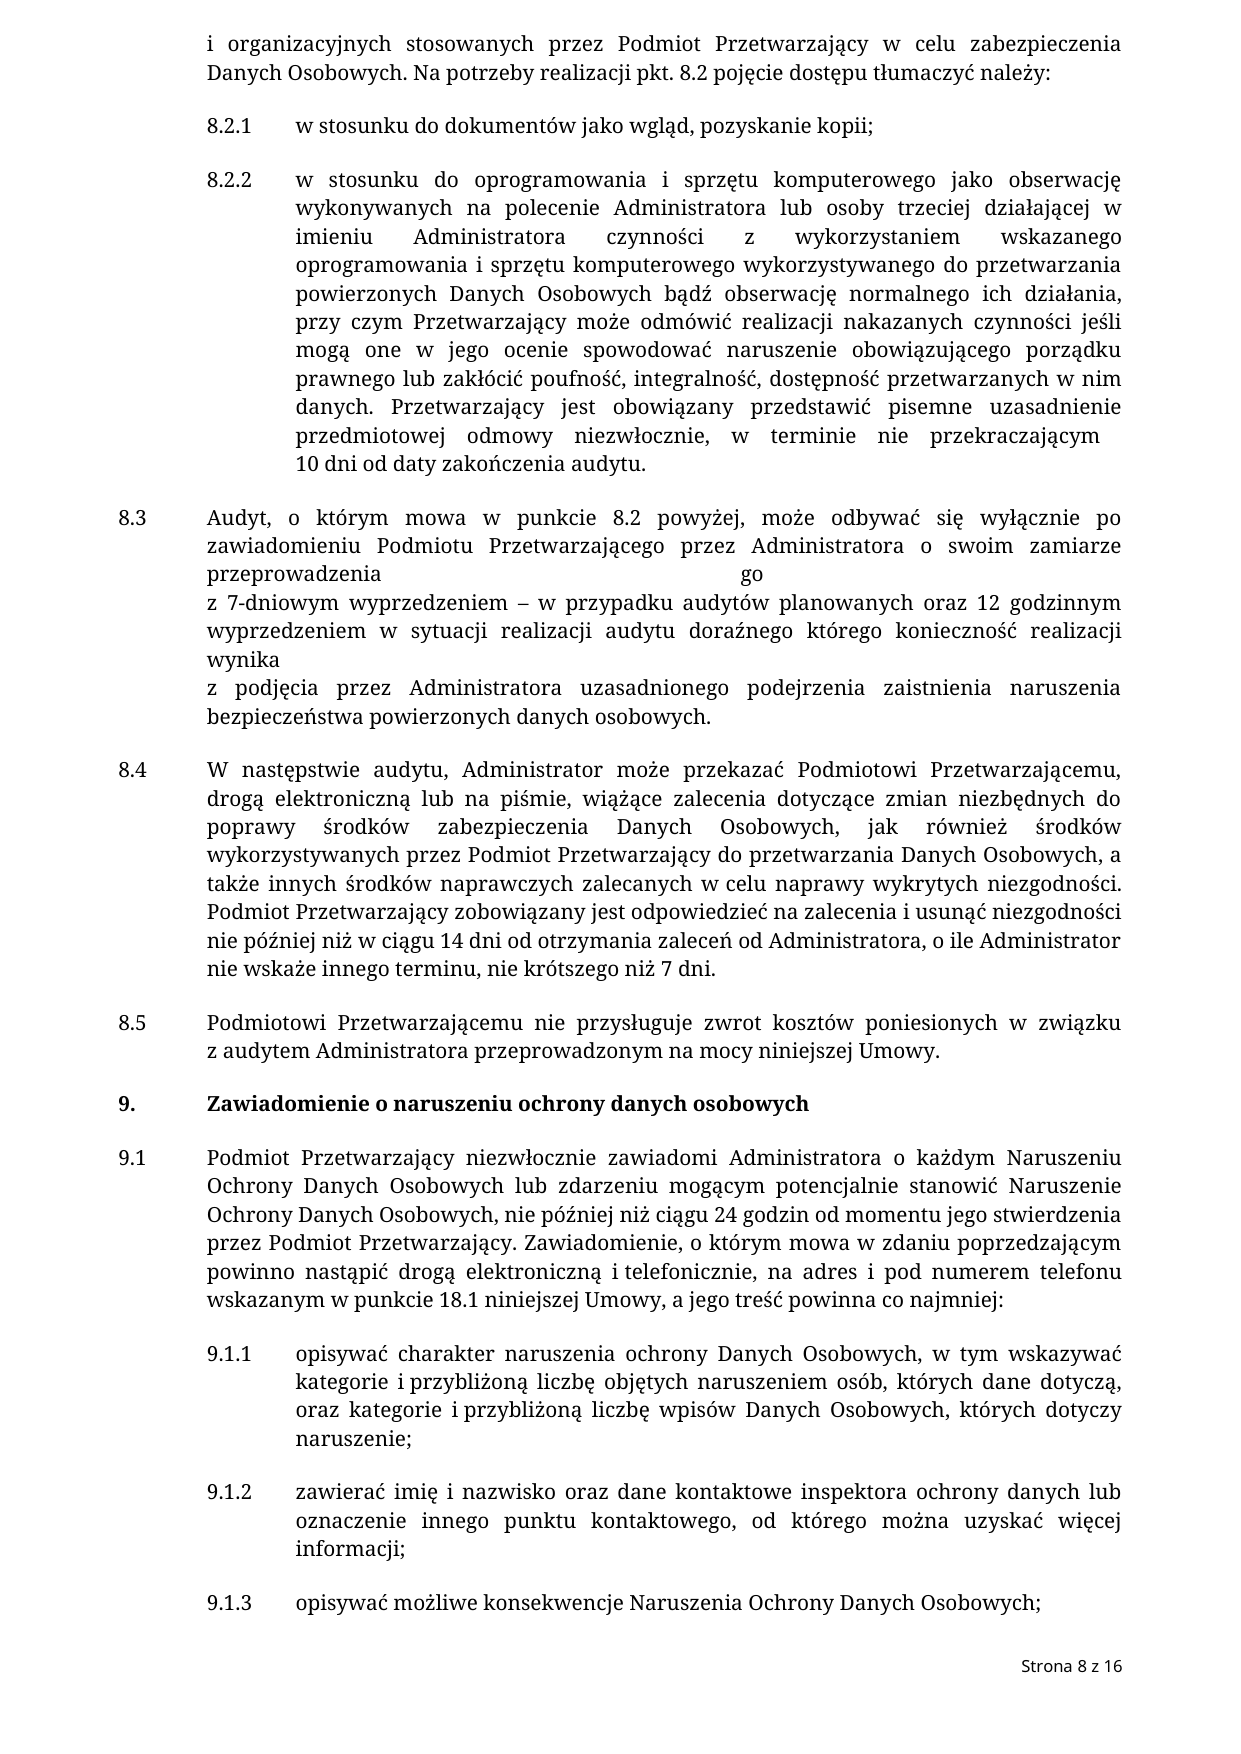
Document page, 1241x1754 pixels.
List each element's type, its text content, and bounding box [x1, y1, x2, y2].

list Audyt, o którym mowa w punkcie 8.2 powyżej, może odbywać się wyłącznie po zawiadomieniu Podmiotu Przetwarzającego przez Administratora o swoim zamiarze przeprowadzenia go z 7-dniowym wyprzedzeniem – w przypadku audytów planowanych oraz 12 godzinnym wyprzedzeniem w sytuacji realizacji audytu doraźnego którego konieczność realizacji wynika z podjęcia przez Administratora uzasadnionego podejrzenia zaistnienia naruszenia bezpieczeństwa powierzonych danych osobowych. [118, 503, 1122, 730]
list Podmiot Przetwarzający niezwłocznie zawiadomi Administratora o każdym Naruszeniu Ochrony Danych Osobowych lub zdarzeniu mogącym potencjalnie stanowić Naruszenie Ochrony Danych Osobowych, nie później niż ciągu 24 godzin od momentu jego stwierdzenia przez Podmiot Przetwarzający. Zawiadomienie, o którym mowa w zdaniu poprzedzającym powinno nastąpić drogą elektroniczną i telefonicznie, na adres i pod numerem telefonu wskazanym w punkcie 18.1 niniejszej Umowy, a jego treść powinna co najmniej: [118, 1143, 1122, 1314]
list Podmiotowi Przetwarzającemu nie przysługuje zwrot kosztów poniesionych w związku z audytem Administratora przeprowadzonym na mocy niniejszej Umowy. [118, 1008, 1122, 1064]
list zawierać imię i nazwisko oraz dane kontaktowe inspektora ochrony danych lub oznaczenie innego punktu kontaktowego, od którego można uzyskać więcej informacji; [207, 1477, 1122, 1563]
list opisywać charakter naruszenia ochrony Danych Osobowych, w tym wskazywać kategorie i przybliżoną liczbę objętych naruszeniem osób, których dane dotyczą, oraz kategorie i przybliżoną liczbę wpisów Danych Osobowych, których dotyczy naruszenie; [207, 1339, 1122, 1452]
list w stosunku do oprogramowania i sprzętu komputerowego jako obserwację wykonywanych na polecenie Administratora lub osoby trzeciej działającej w imieniu Administratora czynności z wykorzystaniem wskazanego oprogramowania i sprzętu komputerowego wykorzystywanego do przetwarzania powierzonych Danych Osobowych bądź obserwację normalnego ich działania, przy czym Przetwarzający może odmówić realizacji nakazanych czynności jeśli mogą one w jego ocenie spowodować naruszenie obowiązującego porządku prawnego lub zakłócić poufność, integralność, dostępność przetwarzanych w nim danych. Przetwarzający jest obowiązany przedstawić pisemne uzasadnienie przedmiotowej odmowy niezwłocznie, w terminie nie przekraczającym 10 dni od daty zakończenia audytu. [207, 165, 1122, 478]
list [118, 29, 1122, 86]
list w stosunku do dokumentów jako wgląd, pozyskanie kopii; [207, 111, 1122, 140]
list Zawiadomienie o naruszeniu ochrony danych osobowych [118, 1089, 1122, 1118]
list W następstwie audytu, Administrator może przekazać Podmiotowi Przetwarzającemu, drogą elektroniczną lub na piśmie, wiążące zalecenia dotyczące zmian niezbędnych do poprawy środków zabezpieczenia Danych Osobowych, jak również środków wykorzystywanych przez Podmiot Przetwarzający do przetwarzania Danych Osobowych, a także innych środków naprawczych zalecanych w celu naprawy wykrytych niezgodności. Podmiot Przetwarzający zobowiązany jest odpowiedzieć na zalecenia i usunąć niezgodności nie później niż w ciągu 14 dni od otrzymania zaleceń od Administratora, o ile Administrator nie wskaże innego terminu, nie krótszego niż 7 dni. [118, 755, 1122, 983]
list opisywać możliwe konsekwencje Naruszenia Ochrony Danych Osobowych; [207, 1588, 1122, 1616]
